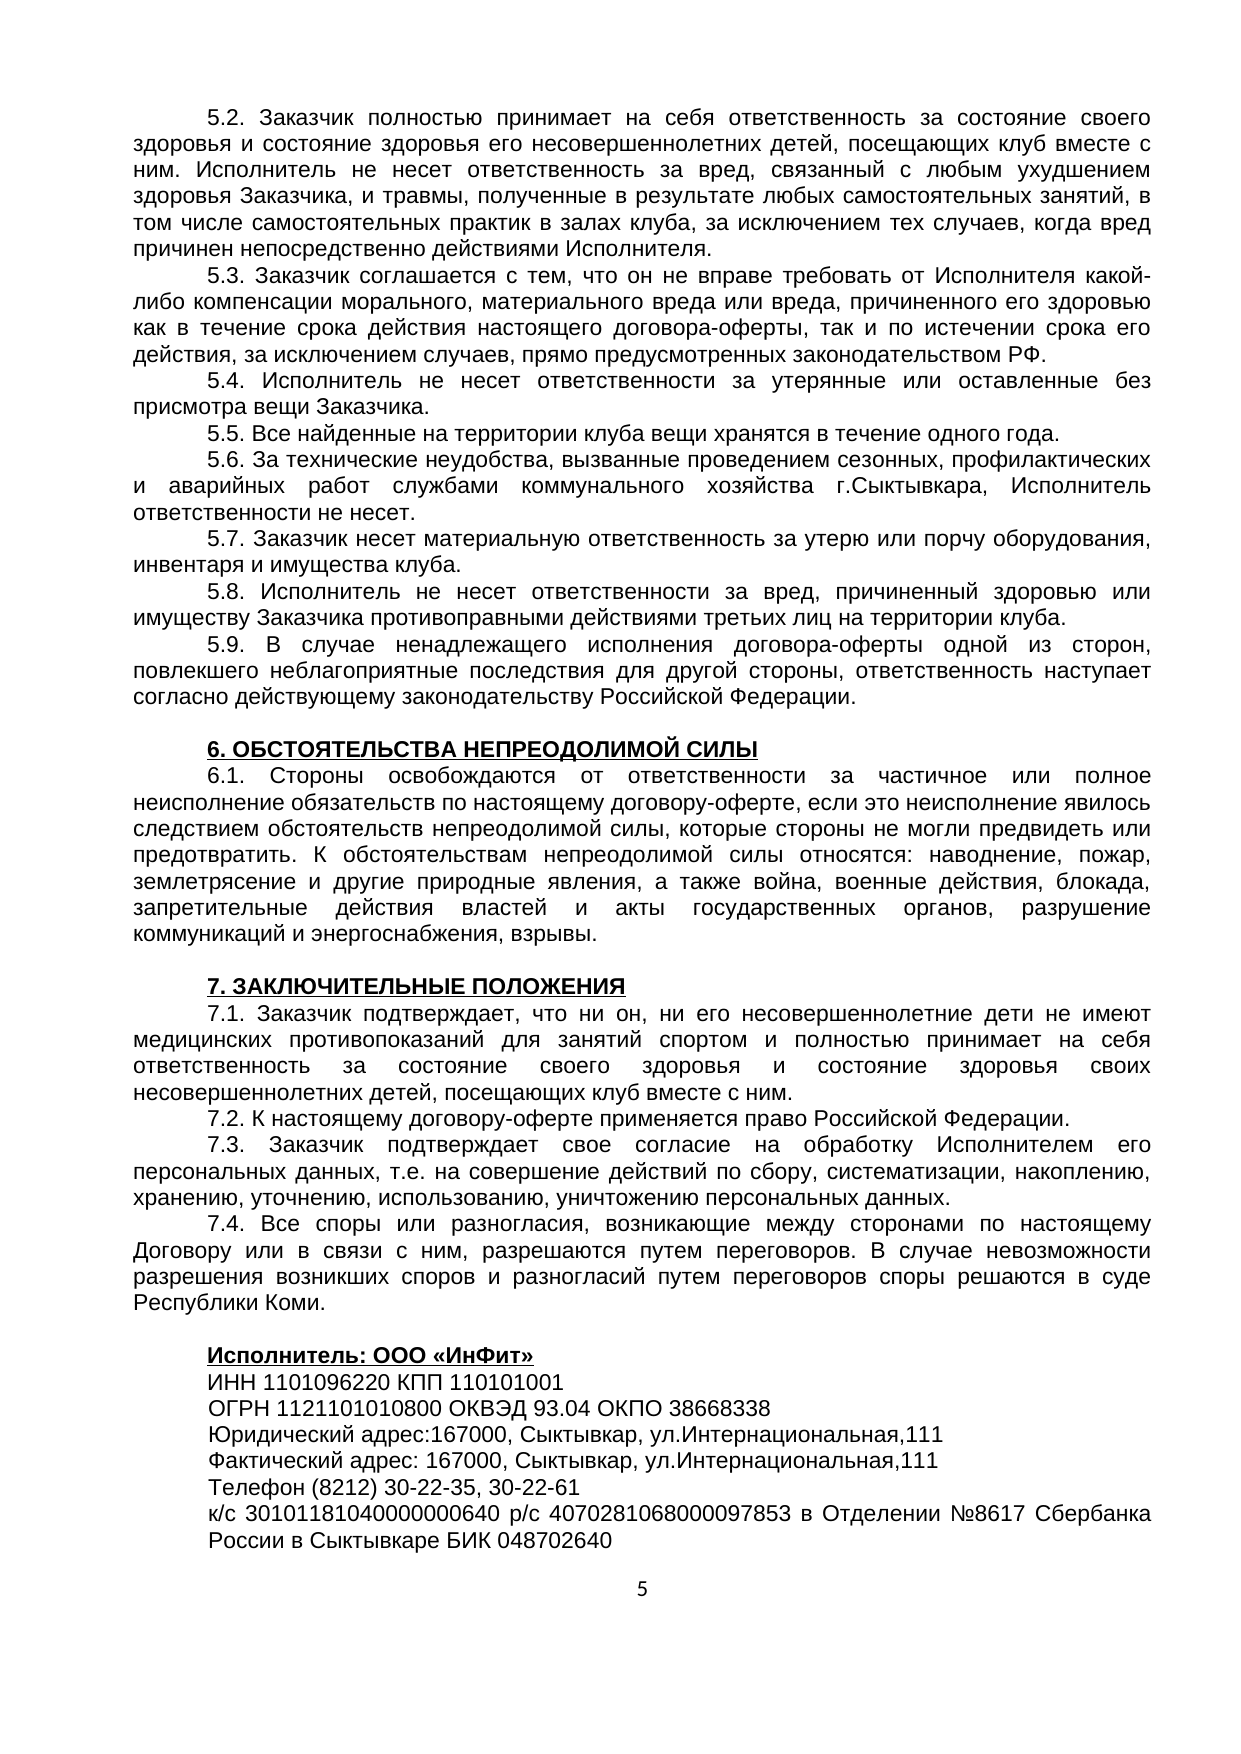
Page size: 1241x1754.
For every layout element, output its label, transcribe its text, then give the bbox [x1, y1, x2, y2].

text 5.2. Заказчик полностью принимает на себя ответственность за состояние своего здоровья и состояние здоровья его несовершеннолетних детей, посещающих клуб вместе с ним. Исполнитель не несет ответственность за вред, связанный с любым ухудшением здоровья Заказчика, и травмы, полученные в результате любых самостоятельных занятий, в том числе самостоятельных практик в залах клуба, за исключением тех случаев, когда вред причинен непосредственно действиями Исполнителя. [133, 103, 1152, 262]
text 5.9. В случае ненадлежащего исполнения договора-оферты одной из сторон, повлекшего неблагоприятные последствия для другой стороны, ответственность наступает согласно действующему законодательству Российской Федерации. [133, 631, 1152, 709]
text Юридический адрес:167000, Сыктывкар, ул.Интернациональная,111 [208, 1421, 1152, 1447]
text 5.3. Заказчик соглашается с тем, что он не вправе требовать от Исполнителя какой-либо компенсации морального, материального вреда или вреда, причиненного его здоровью как в течение срока действия настоящего договора-оферты, так и по истечении срока его действия, за исключением случаев, прямо предусмотренных законодательством РФ. [133, 262, 1152, 367]
text ИНН 1101096220 КПП 110101001 [133, 1368, 1152, 1395]
text 5.6. За технические неудобства, вызванные проведением сезонных, профилактических и аварийных работ службами коммунального хозяйства г.Сыктывкара, Исполнитель ответственности не несет. [133, 446, 1152, 525]
text к/с 30101181040000000640 р/с 4070281068000097853 в Отделении №8617 Сбербанка России в Сыктывкаре БИК 048702640 [208, 1500, 1152, 1553]
text 7. ЗАКЛЮЧИТЕЛЬНЫЕ ПОЛОЖЕНИЯ [133, 973, 1152, 999]
text ОГРН 1121101010800 ОКВЭД 93.04 ОКПО 38668338 [208, 1395, 1152, 1421]
text 5.4. Исполнитель не несет ответственности за утерянные или оставленные без присмотра вещи Заказчика. [133, 367, 1152, 420]
text 7.4. Все споры или разногласия, возникающие между сторонами по настоящему Договору или в связи с ним, разрешаются путем переговоров. В случае невозможности разрешения возникших споров и разногласий путем переговоров споры решаются в суде Республики Коми. [133, 1210, 1152, 1316]
text 7.3. Заказчик подтверждает свое согласие на обработку Исполнителем его персональных данных, т.е. на совершение действий по сбору, систематизации, накоплению, хранению, уточнению, использованию, уничтожению персональных данных. [133, 1131, 1152, 1210]
text 6. ОБСТОЯТЕЛЬСТВА НЕПРЕОДОЛИМОЙ СИЛЫ [133, 736, 1152, 762]
text Исполнитель: ООО «ИнФит» [133, 1342, 1152, 1368]
text Фактический адрес: 167000, Сыктывкар, ул.Интернациональная,111 [208, 1447, 1152, 1474]
text 7.1. Заказчик подтверждает, что ни он, ни его несовершеннолетние дети не имеют медицинских противопоказаний для занятий спортом и полностью принимает на себя ответственность за состояние своего здоровья и состояние здоровья своих несовершеннолетних детей, посещающих клуб вместе с ним. [133, 999, 1152, 1105]
text 7.2. К настоящему договору-оферте применяется право Российской Федерации. [133, 1105, 1152, 1131]
text 5.8. Исполнитель не несет ответственности за вред, причиненный здоровью или имуществу Заказчика противоправными действиями третьих лиц на территории клуба. [133, 578, 1152, 631]
text 6.1. Стороны освобождаются от ответственности за частичное или полное неисполнение обязательств по настоящему договору-оферте, если это неисполнение явилось следствием обстоятельств непреодолимой силы, которые стороны не могли предвидеть или предотвратить. К обстоятельствам непреодолимой силы относятся: наводнение, пожар, землетрясение и другие природные явления, а также война, военные действия, блокада, запретительные действия властей и акты государственных органов, разрушение коммуникаций и энергоснабжения, взрывы. [133, 762, 1152, 947]
text Телефон (8212) 30-22-35, 30-22-61 [208, 1474, 1152, 1500]
text 5.7. Заказчик несет материальную ответственность за утерю или порчу оборудования, инвентаря и имущества клуба. [133, 525, 1152, 578]
text 5.5. Все найденные на территории клуба вещи хранятся в течение одного года. [133, 420, 1152, 446]
